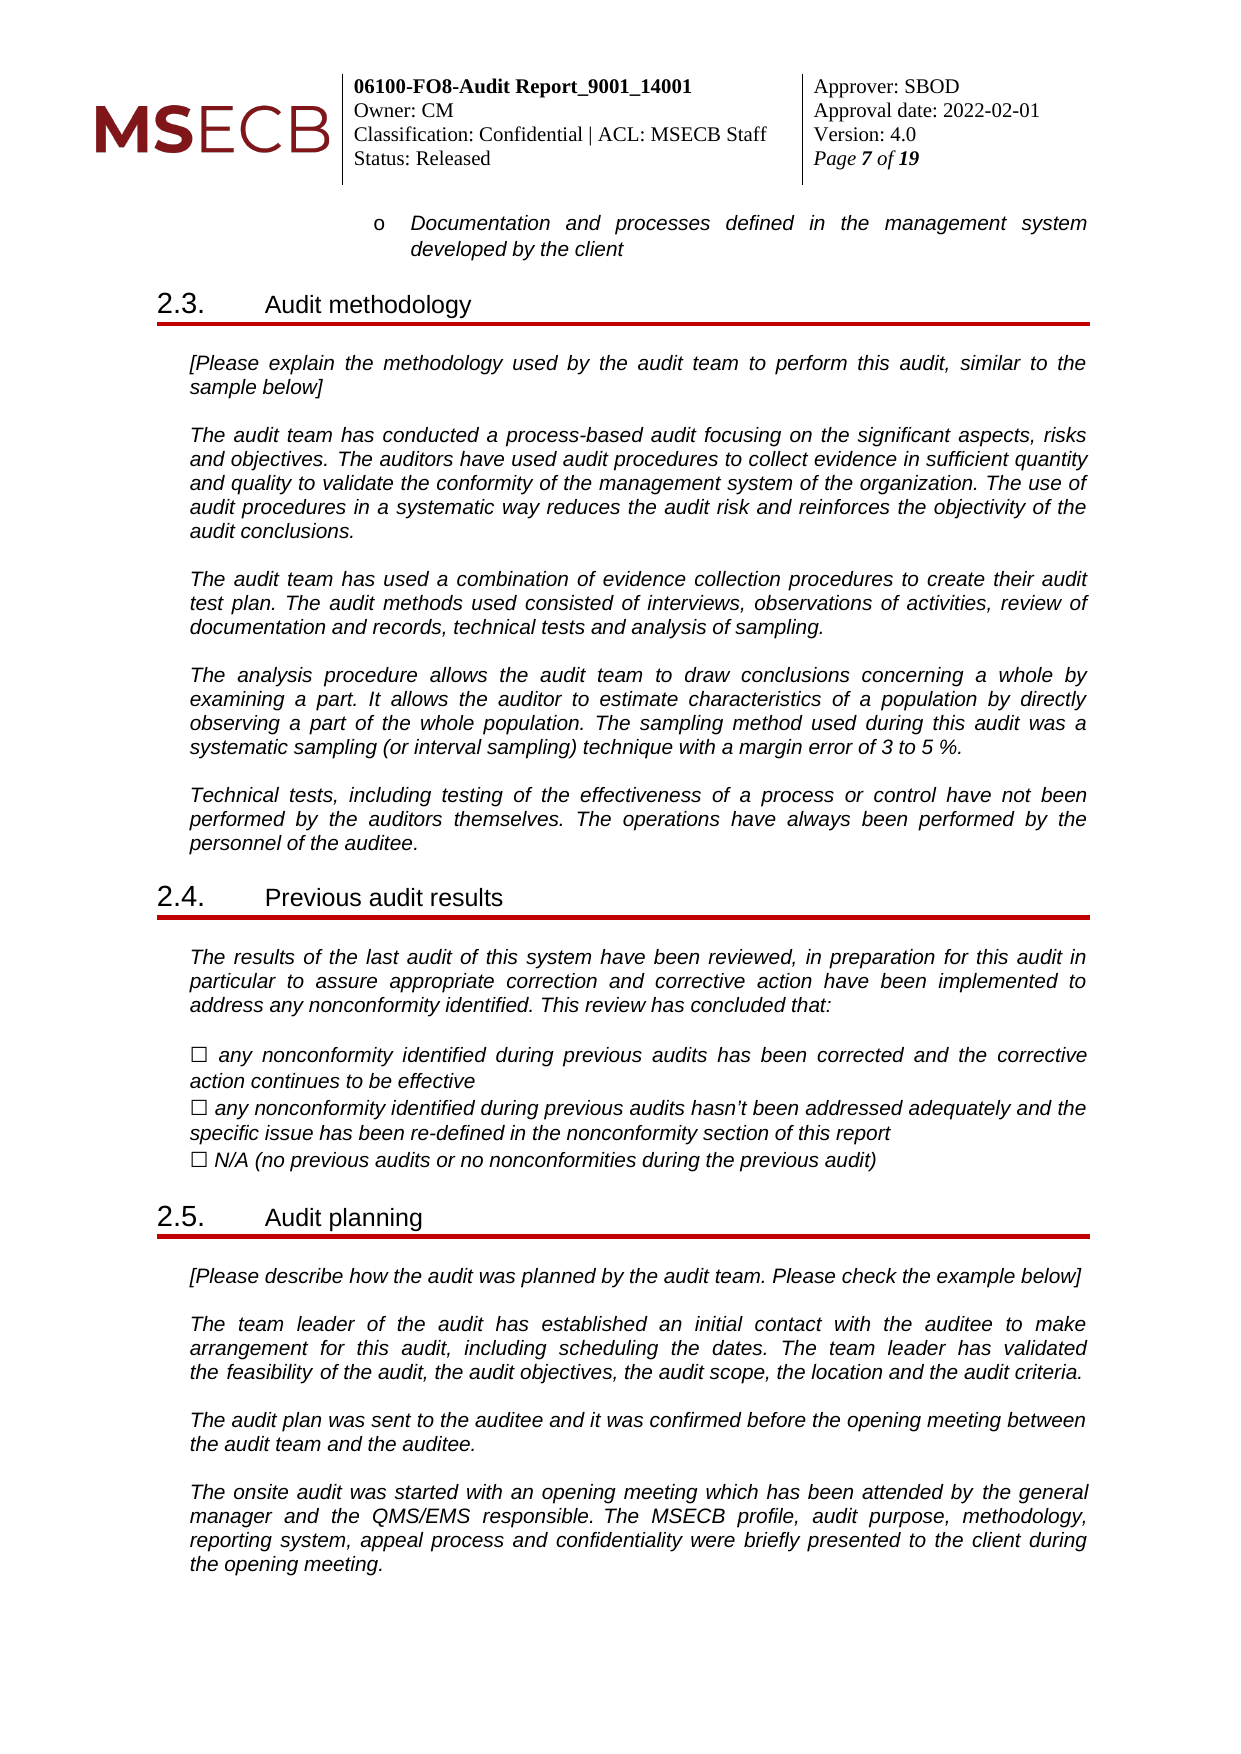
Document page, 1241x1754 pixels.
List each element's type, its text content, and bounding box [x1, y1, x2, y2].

text The team leader of the audit has established an initial contact with the auditee to make arrangement for this audit, including scheduling the dates. The team leader has validated the feasibility of the audit, the audit objectives, the audit scope, the location and the audit criteria. [189, 1312, 1090, 1384]
text The audit plan was sent to the auditee and it was confirmed before the opening meeting between the audit team and the auditee. [189, 1408, 1090, 1456]
subtitle N/A (no previous audits or no nonconformities during the previous audit) [189, 1145, 1090, 1174]
subtitle Previous audit results [157, 879, 1090, 915]
list Documentation and processes defined in the management system developed by the client [373, 211, 1090, 261]
subtitle Audit planning [157, 1199, 1090, 1234]
text The onsite audit was started with an opening meeting which has been attended by the general manager and the QMS/EMS responsible. The MSECB profile, audit purpose, methodology, reporting system, appeal process and confidentiality were briefly presented to the client during the opening meeting. [189, 1479, 1090, 1575]
subtitle The results of the last audit of this system have been reviewed, in preparation for this audit in particular to assure appropriate correction and corrective action have been implemented to address any nonconformity identified. This review has concluded that: [189, 944, 1090, 1016]
subtitle The analysis procedure allows the audit team to draw conclusions concerning a whole by examining a part. It allows the auditor to estimate characteristics of a population by directly observing a part of the whole population. The sampling method used during this audit was a systematic sampling (or interval sampling) technique with a margin error of 3 to 5 %. [189, 663, 1090, 758]
subtitle any nonconformity identified during previous audits has been corrected and the corrective action continues to be effective [189, 1040, 1090, 1093]
subtitle The audit team has used a combination of evidence collection procedures to create their audit test plan. The audit methods used consisted of interviews, observations of activities, review of documentation and records, technical tests and analysis of sampling. [189, 567, 1090, 639]
subtitle [Please describe how the audit was planned by the audit team. Please check the example below] [189, 1264, 1090, 1288]
subtitle Audit methodology [157, 286, 1090, 322]
picture [95, 105, 330, 153]
subtitle [Please explain the methodology used by the audit team to perform this audit, similar to the sample below] [189, 351, 1090, 399]
subtitle Technical tests, including testing of the effectiveness of a process or control have not been performed by the auditors themselves. The operations have always been performed by the personnel of the auditee. [189, 782, 1090, 854]
subtitle The audit team has conducted a process-based audit focusing on the significant aspects, risks and objectives. The auditors have used audit procedures to collect evidence in sufficient quantity and quality to validate the conformity of the management system of the organization. The use of audit procedures in a systematic way reduces the audit risk and reinforces the objectivity of the audit conclusions. [189, 423, 1090, 543]
subtitle any nonconformity identified during previous audits hasn’t been addressed adequately and the specific issue has been re-defined in the nonconformity section of this report [189, 1093, 1090, 1145]
